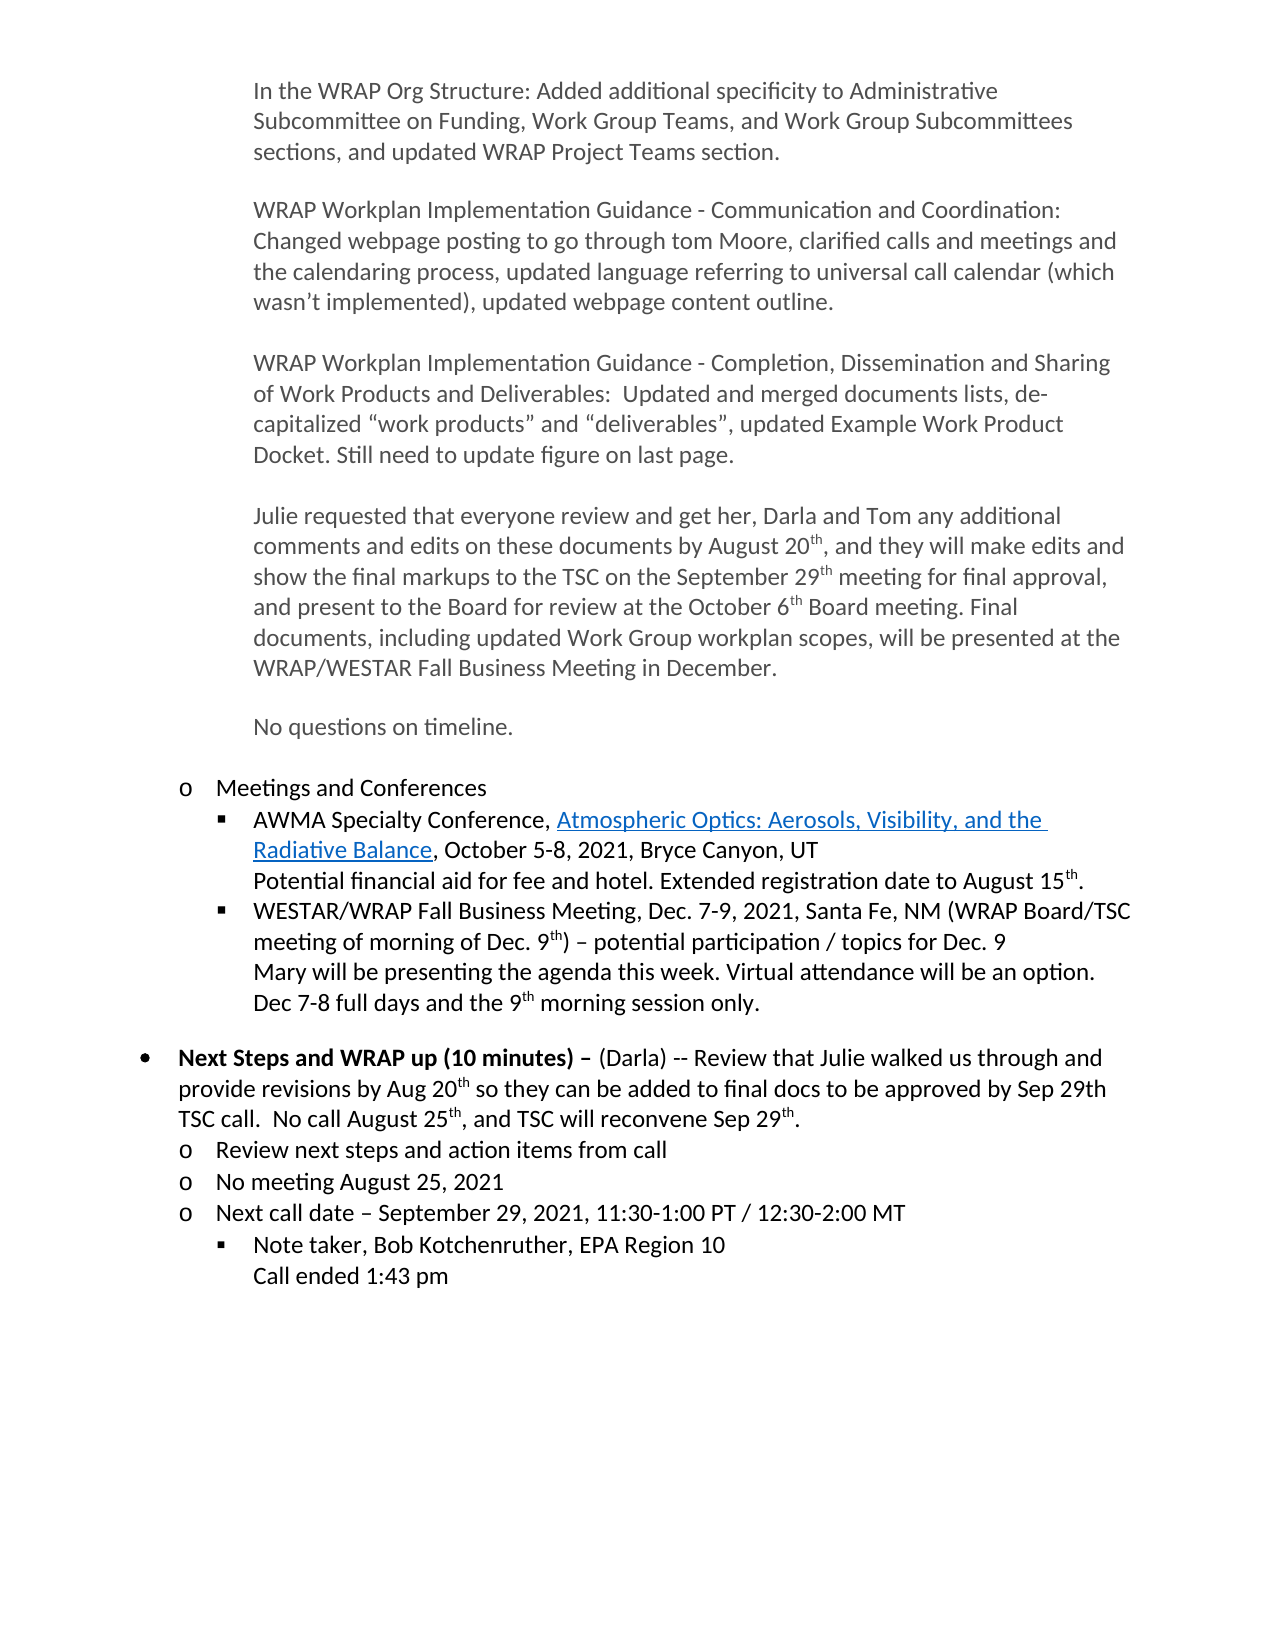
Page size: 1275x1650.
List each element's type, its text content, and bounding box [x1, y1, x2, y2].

text Potential financial aid for fee and hotel. Extended registration date to August 15th. [253, 865, 1134, 895]
text Julie requested that everyone review and get her, Darla and Tom any additional comments and edits on these documents by August 20th, and they will make edits and show the final markups to the TSC on the September 29th meeting for final approval, and present to the Board for review at the October 6th Board meeting. Final documents, including updated Work Group workplan scopes, will be presented at the WRAP/WESTAR Fall Business Meeting in December. [253, 500, 1134, 683]
text Mary will be presenting the agenda this week. Virtual attendance will be an option. Dec 7-8 full days and the 9th morning session only. [253, 956, 1134, 1017]
text WRAP Workplan Implementation Guidance - Completion, Dissemination and Sharing of Work Products and Deliverables: Updated and merged documents lists, de-capitalized “work products” and “deliverables”, updated Example Work Product Docket. Still need to update figure on last page. [253, 347, 1134, 469]
list WESTAR/WRAP Fall Business Meeting, Dec. 7-9, 2021, Santa Fe, NM (WRAP Board/TSC meeting of morning of Dec. 9th) – potential participation / topics for Dec. 9 [216, 895, 1134, 956]
text No questions on timeline. [253, 711, 1134, 741]
text WRAP Workplan Implementation Guidance - Communication and Coordination: Changed webpage posting to go through tom Moore, clarified calls and meetings and the calendaring process, updated language referring to universal call calendar (which wasn’t implemented), updated webpage content outline. [253, 194, 1134, 317]
list Next Steps and WRAP up (10 minutes) – (Darla) -- Review that Julie walked us through and provide revisions by Aug 20th so they can be added to final docs to be approved by Sep 29th TSC call. No call August 25th, and TSC will reconvene Sep 29th. [141, 1042, 1134, 1134]
list AWMA Specialty Conference, Atmospheric Optics: Aerosols, Visibility, and the Radiative Balance, October 5-8, 2021, Bryce Canyon, UT [216, 804, 1134, 865]
list Note taker, Bob Kotchenruther, EPA Region 10 [216, 1229, 1134, 1260]
list Meetings and Conferences [178, 772, 1134, 804]
list Next call date – September 29, 2021, 11:30-1:00 PT / 12:30-2:00 MT [178, 1197, 1134, 1229]
text Call ended 1:43 pm [253, 1260, 1134, 1290]
text In the WRAP Org Structure: Added additional specificity to Administrative Subcommittee on Funding, Work Group Teams, and Work Group Subcommittees sections, and updated WRAP Project Teams section. [253, 75, 1134, 167]
list No meeting August 25, 2021 [178, 1166, 1134, 1197]
list Review next steps and action items from call [178, 1134, 1134, 1166]
